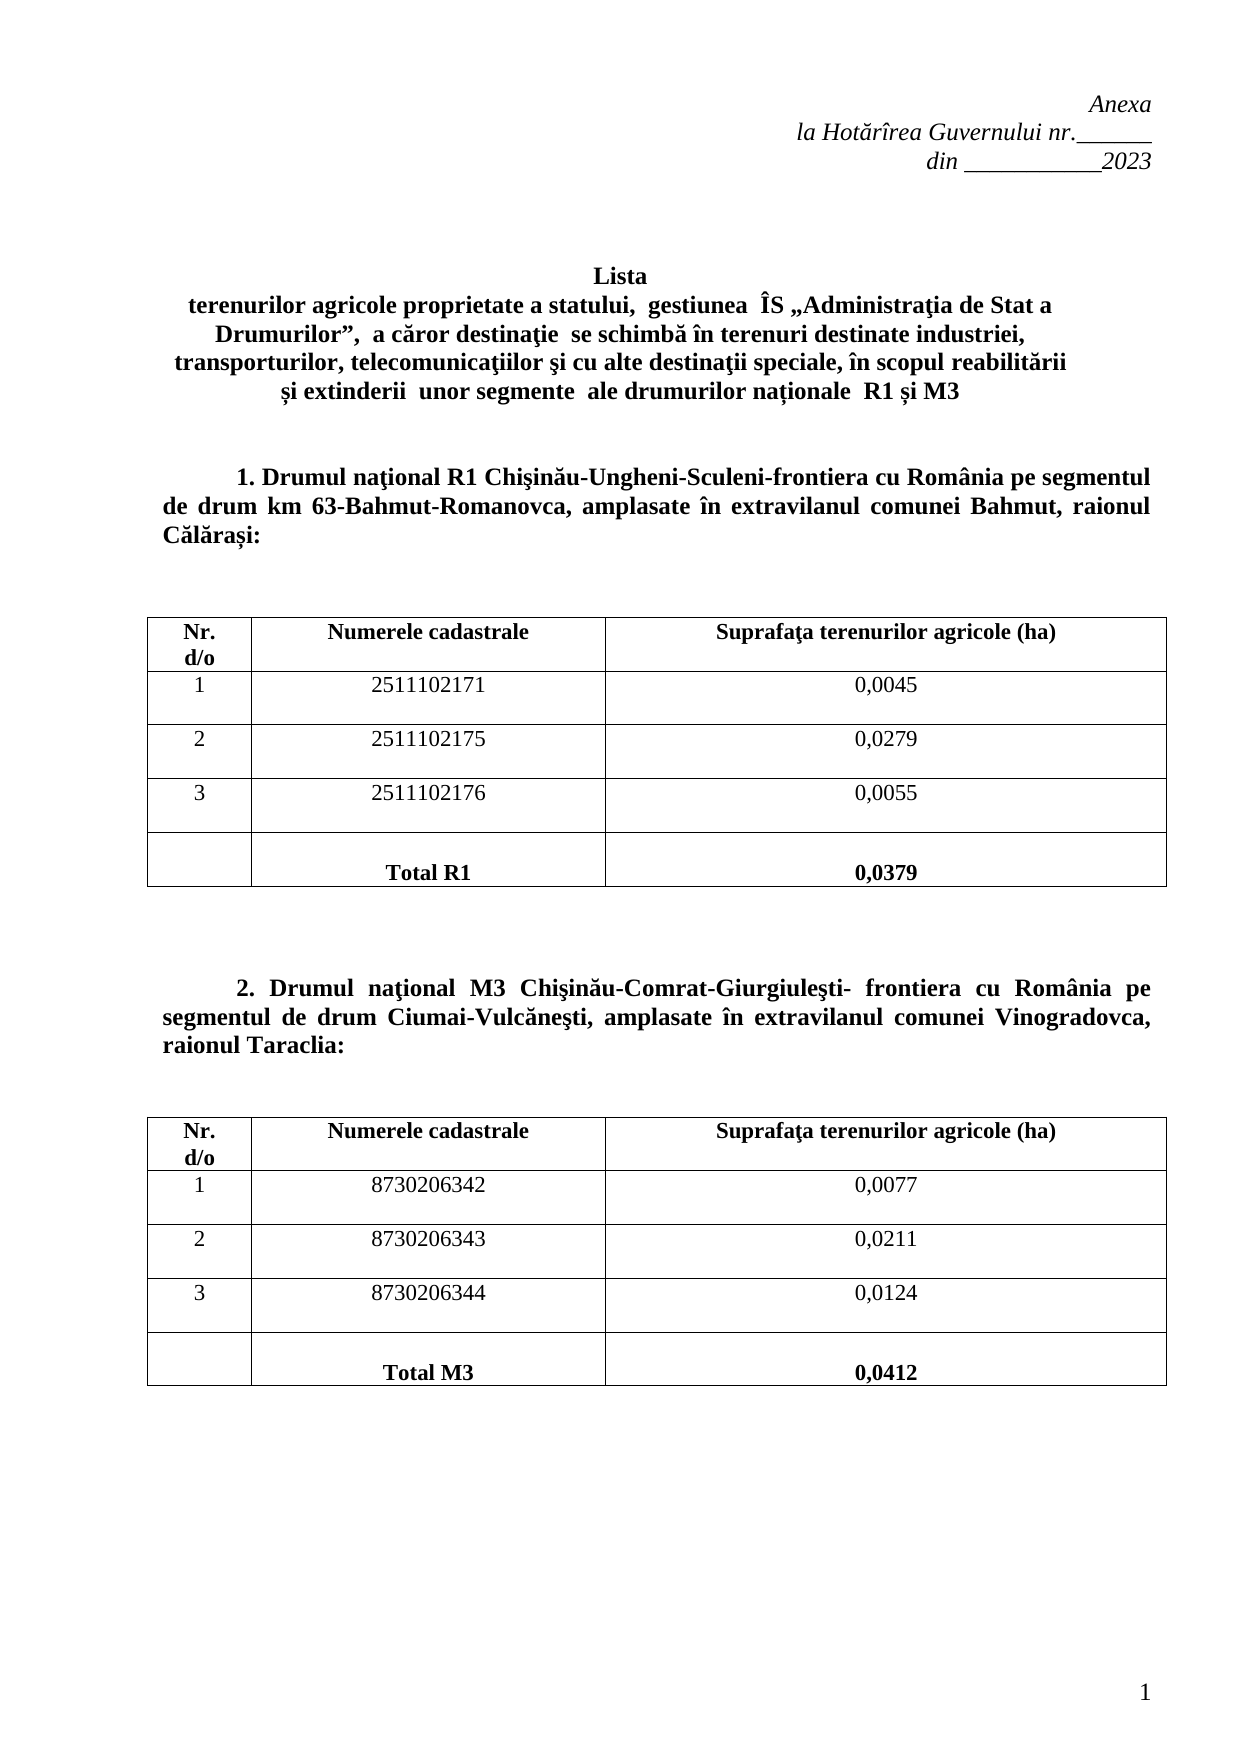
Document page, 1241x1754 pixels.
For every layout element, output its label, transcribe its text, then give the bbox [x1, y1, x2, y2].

table_cell 0,0412 [606, 1333, 1166, 1385]
table_header Suprafaţa terenurilor agricole (ha) [606, 1118, 1166, 1170]
table_cell Total M3 [252, 1333, 605, 1385]
text Anexa [89, 89, 1152, 117]
table_cell 0,0055 [606, 779, 1166, 832]
text nr.______ [89, 117, 1152, 146]
table_header Nr. d/o [148, 618, 251, 671]
table_cell 0,0124 [606, 1279, 1166, 1332]
table_cell 1 [148, 1171, 251, 1224]
text Drumurilor”, a căror destinaţie se schimbă în terenuri destinate industriei, [89, 319, 1152, 347]
text Lista [89, 261, 1152, 290]
table_cell 0,0211 [606, 1225, 1166, 1278]
table_cell 2511102176 [252, 779, 605, 832]
table_cell Total R1 [252, 833, 605, 886]
table_header Suprafaţa terenurilor agricole (ha) [606, 618, 1166, 671]
table_cell 1 [148, 672, 251, 724]
table_cell 0,0045 [606, 672, 1166, 724]
table_header Numerele cadastrale [252, 618, 605, 671]
table_cell 0,0379 [606, 833, 1166, 886]
text din ___________2023 [89, 146, 1152, 175]
table_cell 8730206342 [252, 1171, 605, 1224]
table_cell 2511102175 [252, 725, 605, 778]
table_cell 0,0077 [606, 1171, 1166, 1224]
text 1. Drumul naţional R1 Chişinău-Ungheni-Sculeni-frontiera cu România pe segmentul de drum km 63-Bahmut-Romanovca, amplasate în extravilanul comunei Bahmut, raionul Călărași: [162, 462, 1152, 549]
table_header Nr. d/o [148, 1118, 251, 1170]
table_cell 8730206344 [252, 1279, 605, 1332]
table_cell 2 [148, 725, 251, 778]
table_header Numerele cadastrale [252, 1118, 605, 1170]
text transporturilor, telecomunicaţiilor şi cu alte destinaţii speciale, în scopul reabilitării [89, 347, 1152, 376]
table_cell 3 [148, 1279, 251, 1332]
table_cell [148, 833, 251, 886]
table_cell 2511102171 [252, 672, 605, 724]
table_cell 3 [148, 779, 251, 832]
text și extinderii unor segmente ale drumurilor naționale R1 și M3 [89, 376, 1152, 405]
table_cell 2 [148, 1225, 251, 1278]
text terenurilor agricole proprietate a statului, gestiunea ÎS „Administraţia de Stat a [89, 290, 1152, 319]
table_cell 0,0279 [606, 725, 1166, 778]
table_cell [148, 1333, 251, 1385]
table_cell 8730206343 [252, 1225, 605, 1278]
text 2. Drumul naţional M3 Chişinău-Comrat-Giurgiuleşti- frontiera cu România pe segmentul de drum Ciumai-Vulcăneşti, amplasate în extravilanul comunei Vinogradovca, raionul Taraclia: [162, 973, 1152, 1059]
